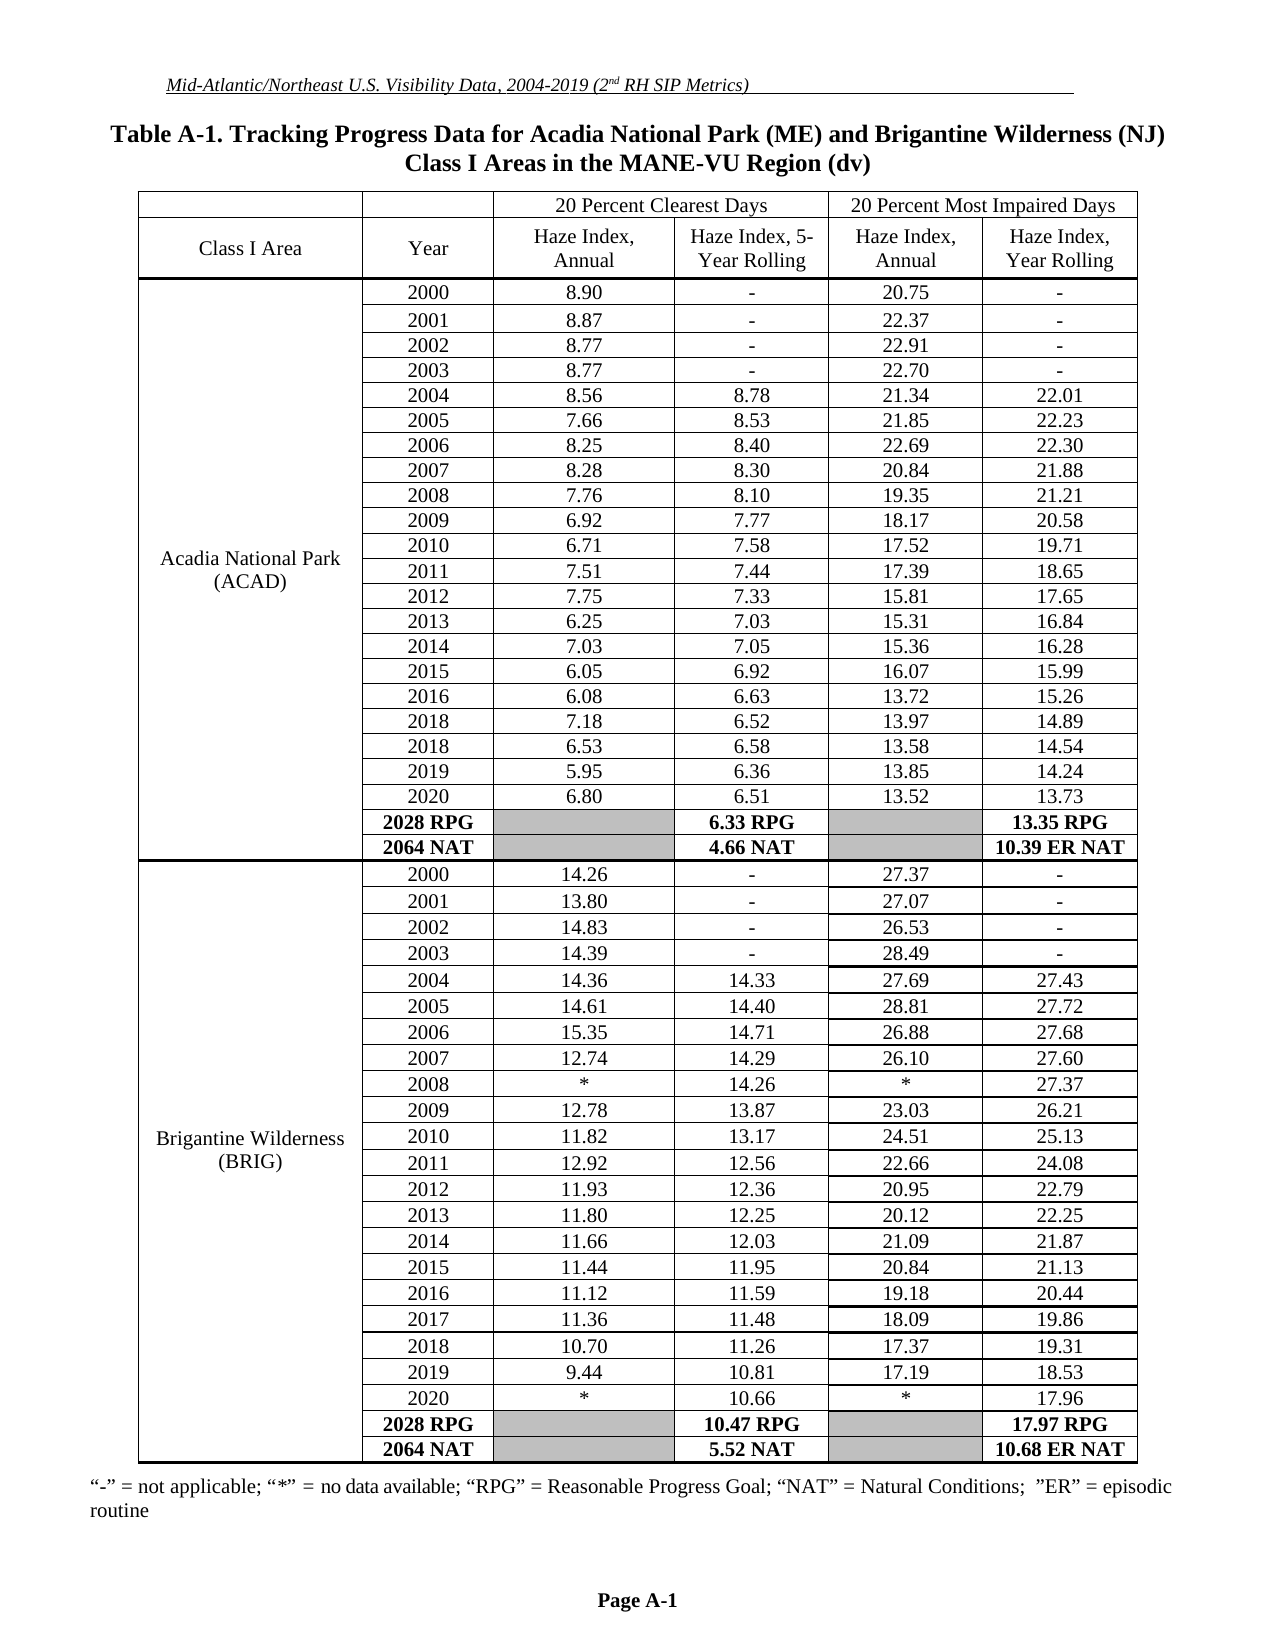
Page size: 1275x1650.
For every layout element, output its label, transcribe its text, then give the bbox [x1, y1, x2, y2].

table_header 20 Percent Clearest Days [494, 192, 828, 217]
table_cell 22.91 [829, 333, 982, 357]
table_cell 2000 [363, 280, 493, 304]
text Page A-1 [75, 1588, 1200, 1612]
table_cell [494, 1411, 674, 1436]
table_cell 2010 [363, 534, 493, 557]
table_cell 2028 RPG [363, 810, 493, 834]
table_cell 8.10 [675, 483, 828, 507]
table_cell 21.09 [829, 1229, 982, 1253]
table_cell 7.77 [675, 508, 828, 532]
table_cell 6.08 [494, 684, 674, 708]
table_cell Haze Index, Year Rolling [983, 218, 1137, 277]
table_cell 20.75 [829, 280, 982, 304]
table_cell 13.52 [829, 785, 982, 808]
table_cell - [675, 358, 828, 382]
table_cell 24.51 [829, 1124, 982, 1148]
table_cell 20.84 [829, 1255, 982, 1279]
table_cell 11.48 [675, 1306, 828, 1331]
table_cell 17.97 RPG [983, 1412, 1137, 1436]
table_cell - [983, 941, 1137, 965]
table_cell 2019 [363, 759, 493, 783]
table_cell - [675, 940, 828, 965]
table_cell 14.39 [494, 940, 674, 965]
table_cell 15.31 [829, 609, 982, 633]
table_cell 2000 [363, 862, 493, 886]
table_cell 8.78 [675, 383, 828, 407]
table_cell 6.33 RPG [675, 810, 828, 834]
table_cell 8.77 [494, 333, 674, 357]
table_cell - [675, 305, 828, 332]
table_cell 2004 [363, 383, 493, 407]
table_cell 24.08 [983, 1151, 1137, 1174]
text “-” = not applicable; “*” = no data available; “RPG” = Reasonable Progress Goal; “NAT” = Natural Conditions; ”ER” = episodic routine [90, 1474, 1201, 1522]
table_cell 27.68 [983, 1020, 1137, 1044]
table_cell 5.52 NAT [675, 1437, 828, 1461]
table_cell 8.40 [675, 433, 828, 457]
table_cell * [829, 1072, 982, 1096]
table_cell 19.31 [983, 1334, 1137, 1358]
table_cell 8.56 [494, 383, 674, 407]
table_cell [494, 810, 674, 834]
table_cell 13.72 [829, 684, 982, 708]
table_cell 9.44 [494, 1359, 674, 1384]
table_cell 12.03 [675, 1228, 828, 1253]
table_cell 2007 [363, 1045, 493, 1070]
table_cell 8.25 [494, 433, 674, 457]
table_cell 26.21 [983, 1098, 1137, 1122]
table_cell 2016 [363, 1280, 493, 1305]
table_cell 2013 [363, 1202, 493, 1227]
table_cell 7.03 [675, 609, 828, 633]
table_cell 11.82 [494, 1123, 674, 1148]
table_cell 11.36 [494, 1306, 674, 1331]
table_cell 13.97 [829, 709, 982, 733]
table_cell 13.85 [829, 759, 982, 783]
table_cell 27.60 [983, 1046, 1137, 1070]
table_cell 10.81 [675, 1359, 828, 1384]
table_cell 2006 [363, 433, 493, 457]
table_cell 8.28 [494, 458, 674, 482]
table_cell 15.35 [494, 1019, 674, 1044]
table_cell 21.21 [983, 483, 1137, 507]
table_cell - [983, 280, 1137, 304]
table_cell [829, 1437, 982, 1461]
table_cell 8.90 [494, 280, 674, 304]
table_cell 11.26 [675, 1333, 828, 1358]
table_cell - [675, 914, 828, 939]
table_cell 17.65 [983, 584, 1137, 608]
table_cell 6.52 [675, 709, 828, 733]
table_cell 2012 [363, 584, 493, 608]
table_cell 20.44 [983, 1281, 1137, 1305]
table_cell 7.58 [675, 534, 828, 557]
table_cell 6.51 [675, 785, 828, 808]
table_cell 6.92 [494, 508, 674, 532]
table_cell 18.65 [983, 559, 1137, 583]
table_cell 10.70 [494, 1333, 674, 1358]
table_cell 7.33 [675, 584, 828, 608]
table_cell - [983, 333, 1137, 357]
table_cell 7.44 [675, 559, 828, 583]
table_cell 2014 [363, 634, 493, 658]
table_cell * [494, 1385, 674, 1410]
table_cell 15.36 [829, 634, 982, 658]
table_cell 7.03 [494, 634, 674, 658]
table_cell 2018 [363, 709, 493, 733]
table_cell 13.73 [983, 785, 1137, 808]
table_cell 20.58 [983, 508, 1137, 532]
table_cell 2020 [363, 1385, 493, 1410]
table_cell 10.47 RPG [675, 1411, 828, 1436]
table_cell [829, 1412, 982, 1436]
table_cell 2014 [363, 1228, 493, 1253]
table_cell 10.68 ER NAT [983, 1437, 1137, 1461]
table_cell - [983, 888, 1137, 913]
table_cell 2012 [363, 1176, 493, 1201]
table_cell Brigantine Wilderness (BRIG) [139, 862, 362, 1461]
table_cell 2001 [363, 305, 493, 332]
table_header [139, 192, 362, 217]
table_cell 22.70 [829, 358, 982, 382]
table_cell 11.93 [494, 1176, 674, 1201]
table_cell 14.83 [494, 914, 674, 939]
table_cell Acadia National Park (ACAD) [139, 280, 362, 859]
table_cell 15.99 [983, 659, 1137, 683]
table_cell 20.84 [829, 458, 982, 482]
table_cell 6.25 [494, 609, 674, 633]
table_cell 26.53 [829, 915, 982, 939]
table_cell [494, 835, 674, 859]
table_cell 14.29 [675, 1045, 828, 1070]
table_cell 11.12 [494, 1280, 674, 1305]
table_cell Haze Index, Annual [829, 218, 982, 277]
table_cell 22.30 [983, 433, 1137, 457]
table_cell 14.71 [675, 1019, 828, 1044]
table_cell 2018 [363, 1333, 493, 1358]
table_cell - [983, 862, 1137, 886]
table_cell 21.85 [829, 408, 982, 432]
table_cell 7.76 [494, 483, 674, 507]
table_cell 20.95 [829, 1177, 982, 1201]
table_cell 14.40 [675, 993, 828, 1018]
table_cell Haze Index, 5- Year Rolling [675, 218, 828, 277]
table_cell 17.39 [829, 559, 982, 583]
table_cell 2015 [363, 659, 493, 683]
table_cell 2009 [363, 508, 493, 532]
table_cell 6.58 [675, 734, 828, 758]
table_cell 12.92 [494, 1150, 674, 1174]
table_cell 2001 [363, 887, 493, 913]
table_cell 25.13 [983, 1124, 1137, 1148]
table_cell 6.80 [494, 785, 674, 808]
table_cell 15.81 [829, 584, 982, 608]
table_cell 6.05 [494, 659, 674, 683]
table_cell * [494, 1071, 674, 1096]
table_cell - [983, 358, 1137, 382]
table_cell Year [363, 218, 493, 277]
table_cell 26.10 [829, 1046, 982, 1070]
table_cell 11.44 [494, 1254, 674, 1279]
table_cell 20.12 [829, 1203, 982, 1227]
table_cell 16.28 [983, 634, 1137, 658]
table_cell 2018 [363, 734, 493, 758]
table_header [363, 192, 493, 217]
table_cell 16.84 [983, 609, 1137, 633]
table_cell - [983, 915, 1137, 939]
table_cell 8.53 [675, 408, 828, 432]
table_cell 11.66 [494, 1228, 674, 1253]
table_cell 7.75 [494, 584, 674, 608]
table_cell 23.03 [829, 1098, 982, 1122]
table_cell 12.56 [675, 1150, 828, 1174]
table_cell 2008 [363, 483, 493, 507]
text Table A-1. Tracking Progress Data for Acadia National Park (ME) and Brigantine Wilderness (NJ) Class I Areas in the MANE-VU Region (dv) [106, 120, 1168, 177]
table_cell - [675, 862, 828, 886]
table_cell 14.61 [494, 993, 674, 1018]
table_cell Class I Area [139, 218, 362, 277]
table_cell 14.33 [675, 966, 828, 992]
table_cell 17.52 [829, 534, 982, 557]
table_cell 4.66 NAT [675, 835, 828, 859]
table_cell 19.86 [983, 1308, 1137, 1331]
table_cell 19.35 [829, 483, 982, 507]
table_cell 11.95 [675, 1254, 828, 1279]
table_cell 13.80 [494, 887, 674, 913]
table_cell 2064 NAT [363, 835, 493, 859]
table_cell 8.77 [494, 358, 674, 382]
table_cell 7.18 [494, 709, 674, 733]
table_cell 19.71 [983, 534, 1137, 557]
table_cell 7.66 [494, 408, 674, 432]
table_cell 13.87 [675, 1097, 828, 1122]
table_cell 28.81 [829, 994, 982, 1018]
table_cell [829, 810, 982, 834]
table_cell 2007 [363, 458, 493, 482]
table_cell 2010 [363, 1123, 493, 1148]
table_cell 14.26 [675, 1071, 828, 1096]
table_cell 2020 [363, 785, 493, 808]
table_cell 22.01 [983, 383, 1137, 407]
table_cell 6.92 [675, 659, 828, 683]
table_cell Haze Index, Annual [494, 218, 674, 277]
table_cell 2028 RPG [363, 1411, 493, 1436]
table_cell 21.87 [983, 1229, 1137, 1253]
table_cell 13.58 [829, 734, 982, 758]
table_cell 27.43 [983, 968, 1137, 992]
table_cell 27.07 [829, 888, 982, 913]
table_cell 7.51 [494, 559, 674, 583]
table_cell - [983, 305, 1137, 332]
table_cell 6.63 [675, 684, 828, 708]
table_header 20 Percent Most Impaired Days [829, 192, 1137, 217]
table_cell 2005 [363, 408, 493, 432]
table_cell 18.17 [829, 508, 982, 532]
table_cell 22.66 [829, 1151, 982, 1174]
table_cell 12.36 [675, 1176, 828, 1201]
table_cell 6.71 [494, 534, 674, 557]
table_cell 2015 [363, 1254, 493, 1279]
table_cell 2011 [363, 559, 493, 583]
table_cell - [675, 280, 828, 304]
table_cell 12.78 [494, 1097, 674, 1122]
table_cell 2008 [363, 1071, 493, 1096]
table_cell 2011 [363, 1150, 493, 1174]
table_cell 22.25 [983, 1203, 1137, 1227]
table_cell 22.79 [983, 1177, 1137, 1201]
table_cell 21.88 [983, 458, 1137, 482]
table_cell 8.87 [494, 305, 674, 332]
table_cell 11.80 [494, 1202, 674, 1227]
table_cell 19.18 [829, 1281, 982, 1305]
table_cell 12.74 [494, 1045, 674, 1070]
table_cell 15.26 [983, 684, 1137, 708]
table_cell * [829, 1386, 982, 1410]
table_cell 22.37 [829, 305, 982, 332]
table_cell 2016 [363, 684, 493, 708]
table_cell 27.72 [983, 994, 1137, 1018]
table_cell 28.49 [829, 941, 982, 965]
table_cell 6.36 [675, 759, 828, 783]
table_cell 2002 [363, 914, 493, 939]
table_cell 2005 [363, 993, 493, 1018]
table_cell 5.95 [494, 759, 674, 783]
table_cell 17.96 [983, 1386, 1137, 1410]
table_cell 11.59 [675, 1280, 828, 1305]
table_cell 2017 [363, 1306, 493, 1331]
table_cell 21.34 [829, 383, 982, 407]
table_cell 13.17 [675, 1123, 828, 1148]
table_cell 17.37 [829, 1334, 982, 1358]
table_cell 14.24 [983, 759, 1137, 783]
table_cell 2004 [363, 966, 493, 992]
table_cell 7.05 [675, 634, 828, 658]
table_cell 2013 [363, 609, 493, 633]
table_cell 27.69 [829, 968, 982, 992]
table_cell 10.66 [675, 1385, 828, 1410]
table_cell 17.19 [829, 1360, 982, 1384]
table_cell 14.89 [983, 709, 1137, 733]
table_cell [494, 1437, 674, 1461]
table_cell 2064 NAT [363, 1437, 493, 1461]
table_cell 13.35 RPG [983, 810, 1137, 834]
table_cell 2002 [363, 333, 493, 357]
table_cell 22.23 [983, 408, 1137, 432]
table_cell 2003 [363, 358, 493, 382]
table_cell - [675, 333, 828, 357]
table_cell 2019 [363, 1359, 493, 1384]
table_cell 12.25 [675, 1202, 828, 1227]
table_cell 2006 [363, 1019, 493, 1044]
table_cell 8.30 [675, 458, 828, 482]
table_cell 27.37 [829, 862, 982, 886]
table_cell 18.53 [983, 1360, 1137, 1384]
table_cell 18.09 [829, 1308, 982, 1331]
table_cell 27.37 [983, 1072, 1137, 1096]
table_cell 14.54 [983, 734, 1137, 758]
table_cell 6.53 [494, 734, 674, 758]
table_cell 2003 [363, 940, 493, 965]
table_cell 16.07 [829, 659, 982, 683]
table_cell 14.26 [494, 862, 674, 886]
table_cell 10.39 ER NAT [983, 835, 1137, 859]
table_cell 21.13 [983, 1255, 1137, 1279]
table_cell 22.69 [829, 433, 982, 457]
table_cell [829, 835, 982, 859]
table_cell - [675, 887, 828, 913]
table_cell 26.88 [829, 1020, 982, 1044]
table_cell 2009 [363, 1097, 493, 1122]
table_cell 14.36 [494, 966, 674, 992]
